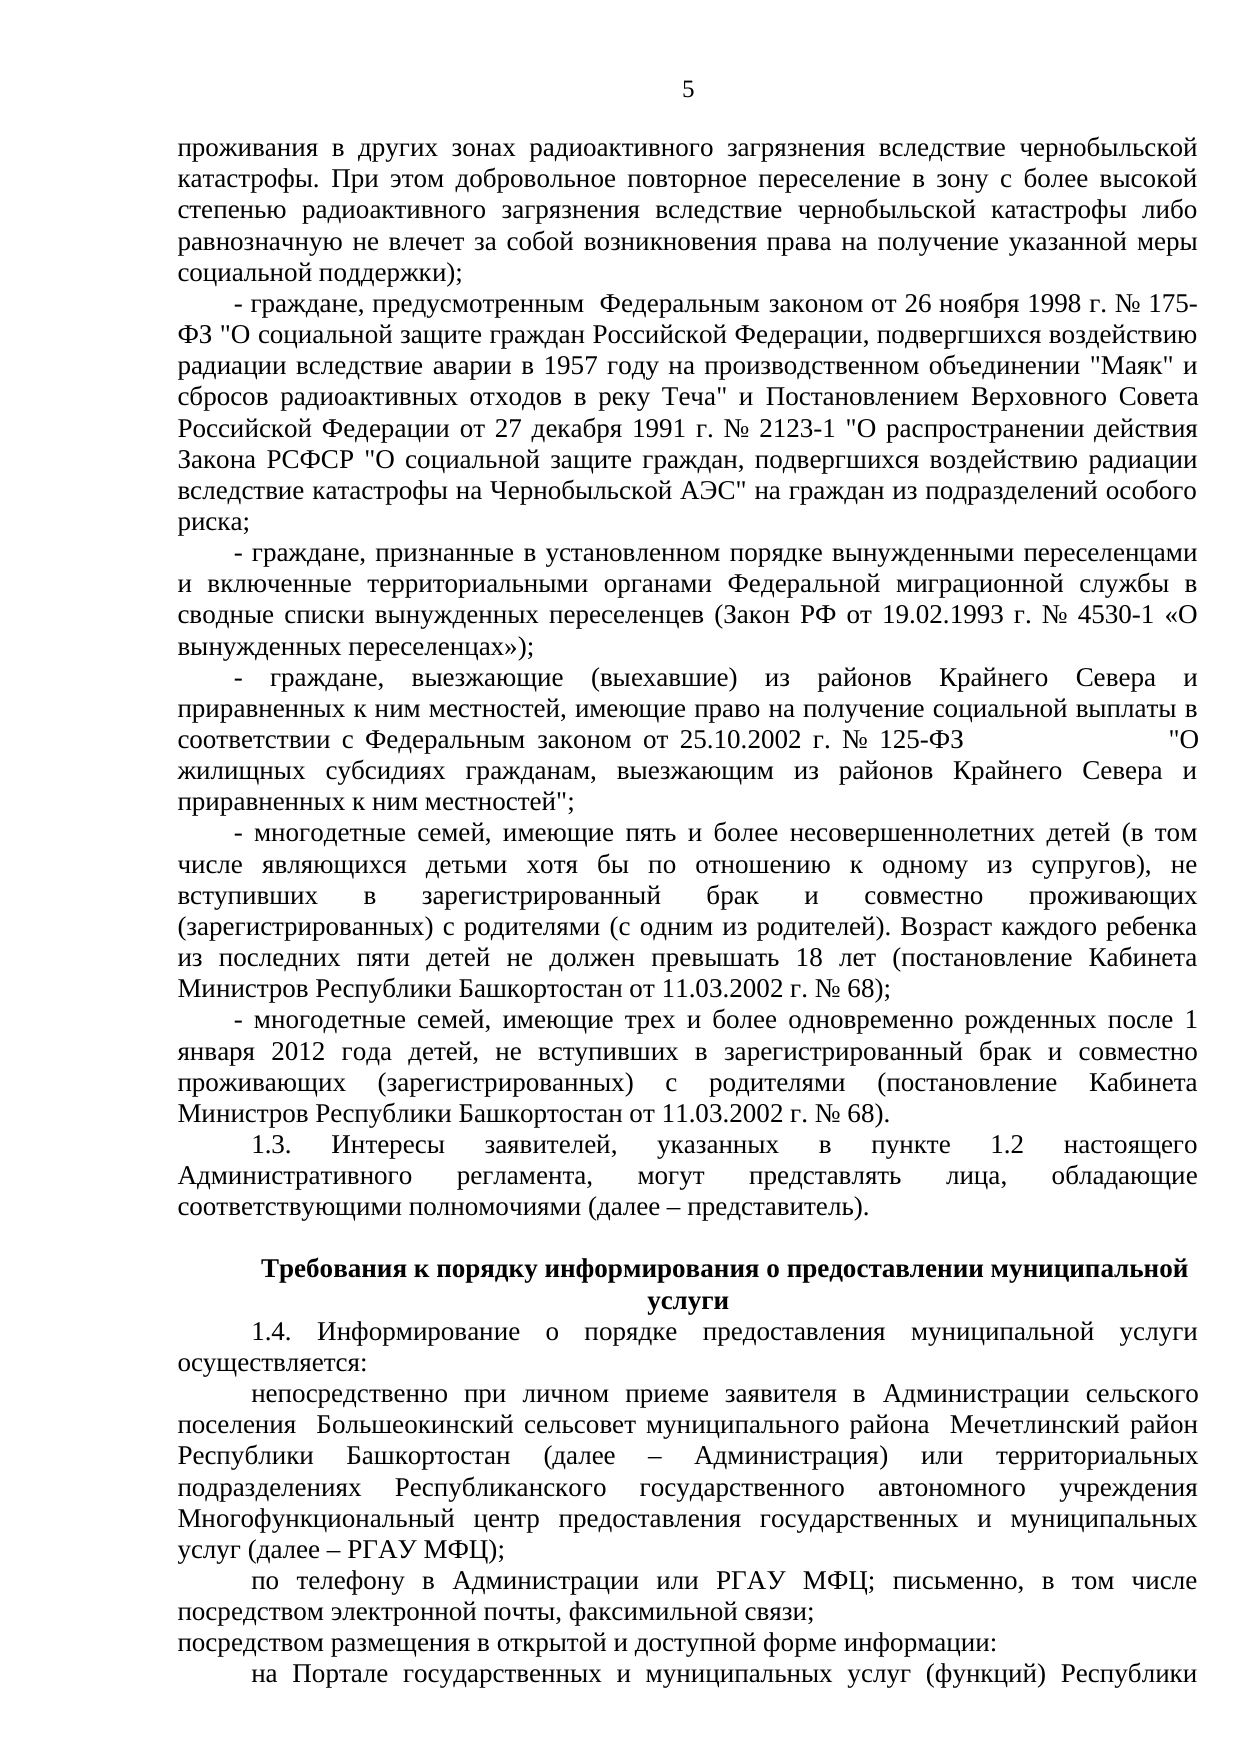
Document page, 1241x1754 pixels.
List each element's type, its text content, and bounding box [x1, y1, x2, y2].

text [177, 1657, 1199, 1689]
text - граждане, признанные в установленном порядке вынужденными переселенцами и включенные территориальными органами Федеральной миграционной службы в сводные списки вынужденных переселенцев (Закон РФ от 19.02.1993 г. № 4530-1 «О вынужденных переселенцах»); [177, 536, 1199, 661]
text - многодетные семей, имеющие пять и более несовершеннолетних детей (в том числе являющихся детьми хотя бы по отношению к одному из супругов), не вступивших в зарегистрированный брак и совместно проживающих (зарегистрированных) с родителями (с одним из родителей). Возраст каждого ребенка из последних пяти детей не должен превышать 18 лет (постановление Кабинета Министров Республики Башкортостан от 11.03.2002 г. № 68); [177, 817, 1199, 1003]
text по телефону в Администрации или РГАУ МФЦ; письменно, в том числе посредством электронной почты, факсимильной связи; [177, 1564, 1199, 1626]
text Требования к порядку информирования о предоставлении муниципальной услуги [177, 1253, 1199, 1315]
text непосредственно при личном приеме заявителя в Администрации сельского поселения Большеокинский сельсовет муниципального района Мечетлинский район Республики Башкортостан (далее – Администрация) или территориальных подразделениях Республиканского государственного автономного учреждения Многофункциональный центр предоставления государственных и муниципальных услуг (далее – РГАУ МФЦ); [177, 1377, 1199, 1564]
text - многодетные семей, имеющие трех и более одновременно рожденных после 1 января 2012 года детей, не вступивших в зарегистрированный брак и совместно проживающих (зарегистрированных) с родителями (постановление Кабинета Министров Республики Башкортостан от 11.03.2002 г. № 68). [177, 1003, 1199, 1128]
text - граждане, предусмотренным Федеральным законом от 26 ноября 1998 г. № 175-ФЗ "О социальной защите граждан Российской Федерации, подвергшихся воздействию радиации вследствие аварии в 1957 году на производственном объединении "Маяк" и сбросов радиоактивных отходов в реку Теча" и Постановлением Верховного Совета Российской Федерации от 27 декабря 1991 г. № 2123-1 "О распространении действия Закона РСФСР "О социальной защите граждан, подвергшихся воздействию радиации вследствие катастрофы на Чернобыльской АЭС" на граждан из подразделений особого риска; [177, 287, 1199, 536]
text - граждане, выезжающие (выехавшие) из районов Крайнего Севера и приравненных к ним местностей, имеющие право на получение социальной выплаты в соответствии с Федеральным законом от 25.10.2002 г. № 125-ФЗ "О жилищных субсидиях гражданам, выезжающим из районов Крайнего Севера и приравненных к ним местностей"; [177, 661, 1199, 817]
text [177, 131, 1199, 287]
text посредством размещения в открытой и доступной форме информации: [177, 1626, 1199, 1657]
list 1.3. Интересы заявителей, указанных в пункте 1.2 настоящего Административного регламента, могут представлять лица, обладающие соответствующими полномочиями (далее – представитель). [177, 1128, 1199, 1221]
text 1.4. Информирование о порядке предоставления муниципальной услуги осуществляется: [177, 1315, 1199, 1377]
